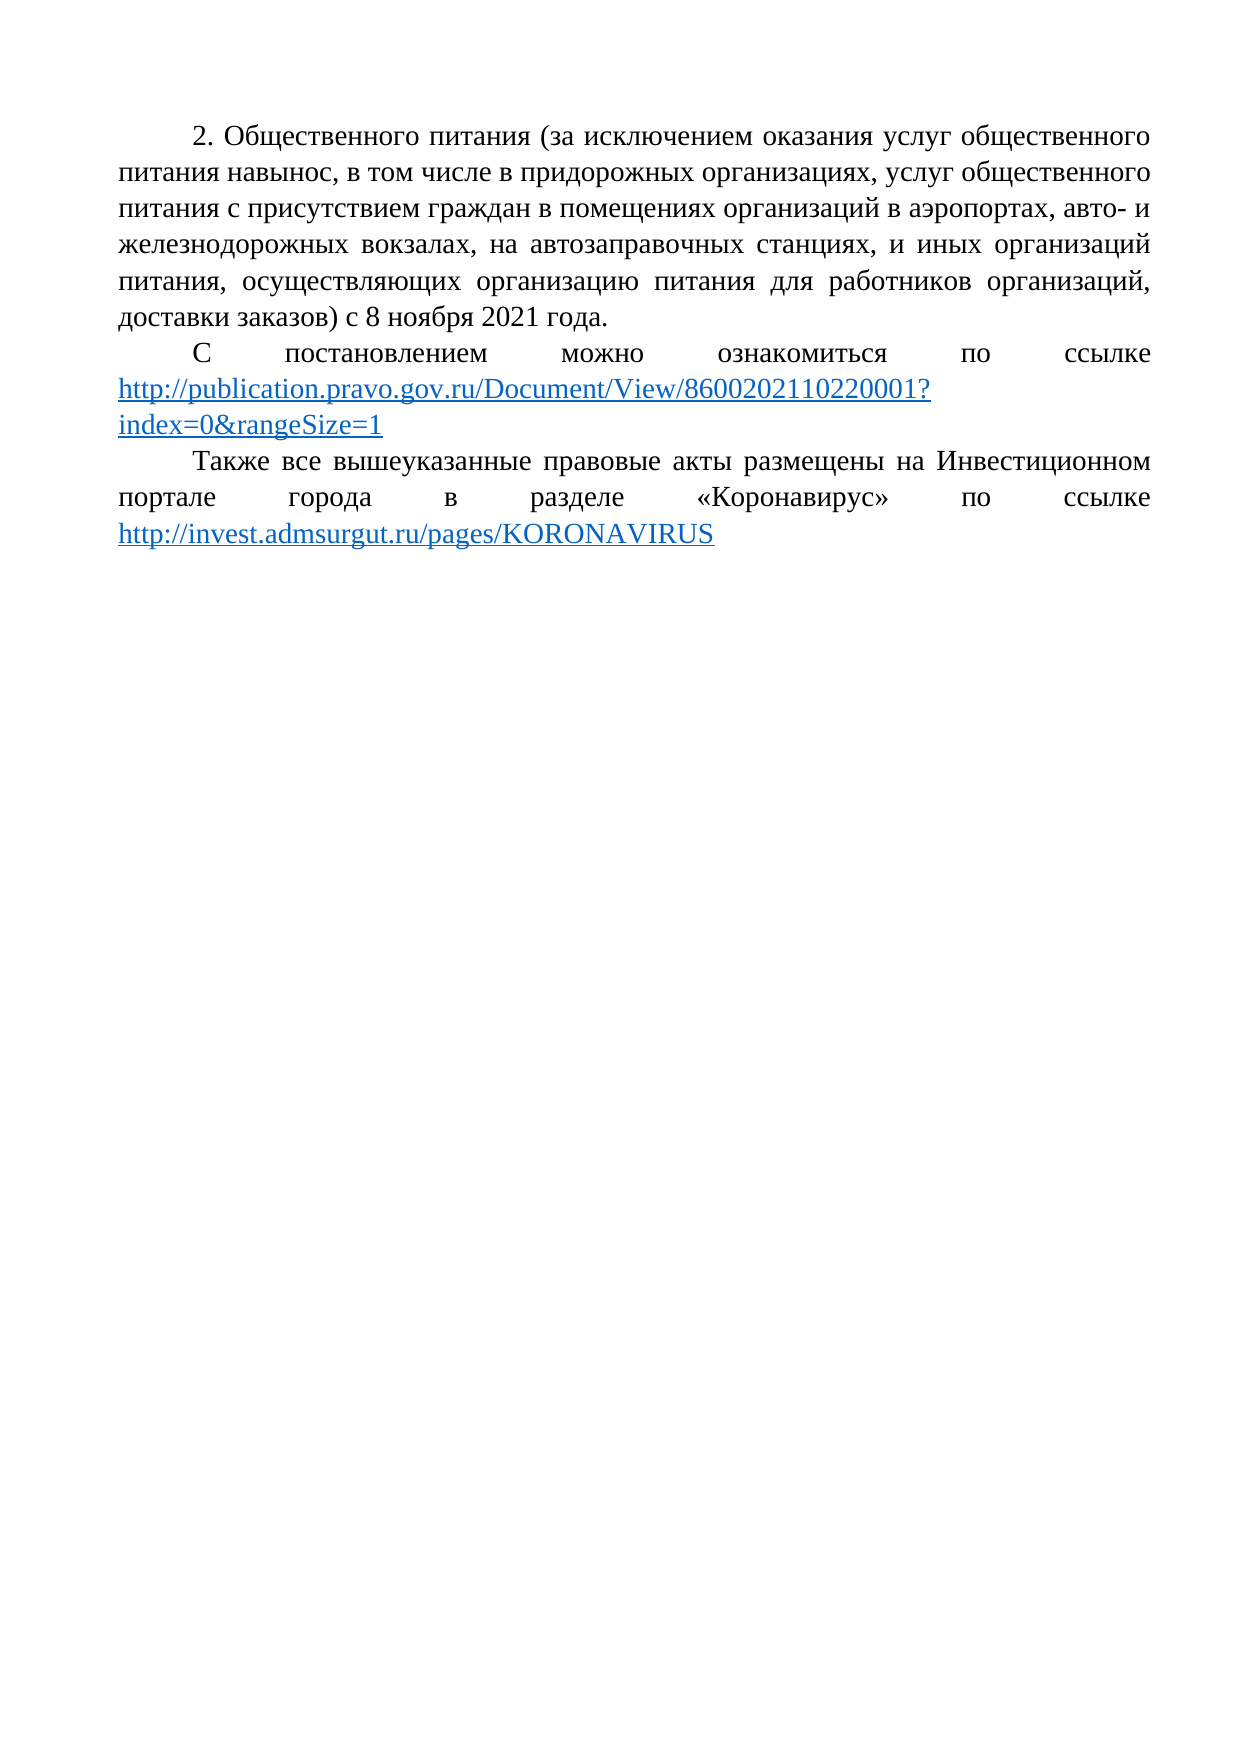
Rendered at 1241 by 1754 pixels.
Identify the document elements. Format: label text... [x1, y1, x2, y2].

text Также все вышеуказанные правовые акты размещены на Инвестиционном портале города в разделе «Коронавирус» по ссылке http://invest.admsurgut.ru/pages/KORONAVIRUS [118, 443, 1152, 549]
text С постановлением можно ознакомиться по ссылке http://publication.pravo.gov.ru/Document/View/8600202110220001?index=0&rangeSize=1 [118, 335, 1152, 441]
text 2. Общественного питания (за исключением оказания услуг общественного питания навынос, в том числе в придорожных организациях, услуг общественного питания с присутствием граждан в помещениях организаций в аэропортах, авто- и железнодорожных вокзалах, на автозаправочных станциях, и иных организаций питания, осуществляющих организацию питания для работников организаций, доставки заказов) с 8 ноября 2021 года. [118, 118, 1152, 332]
